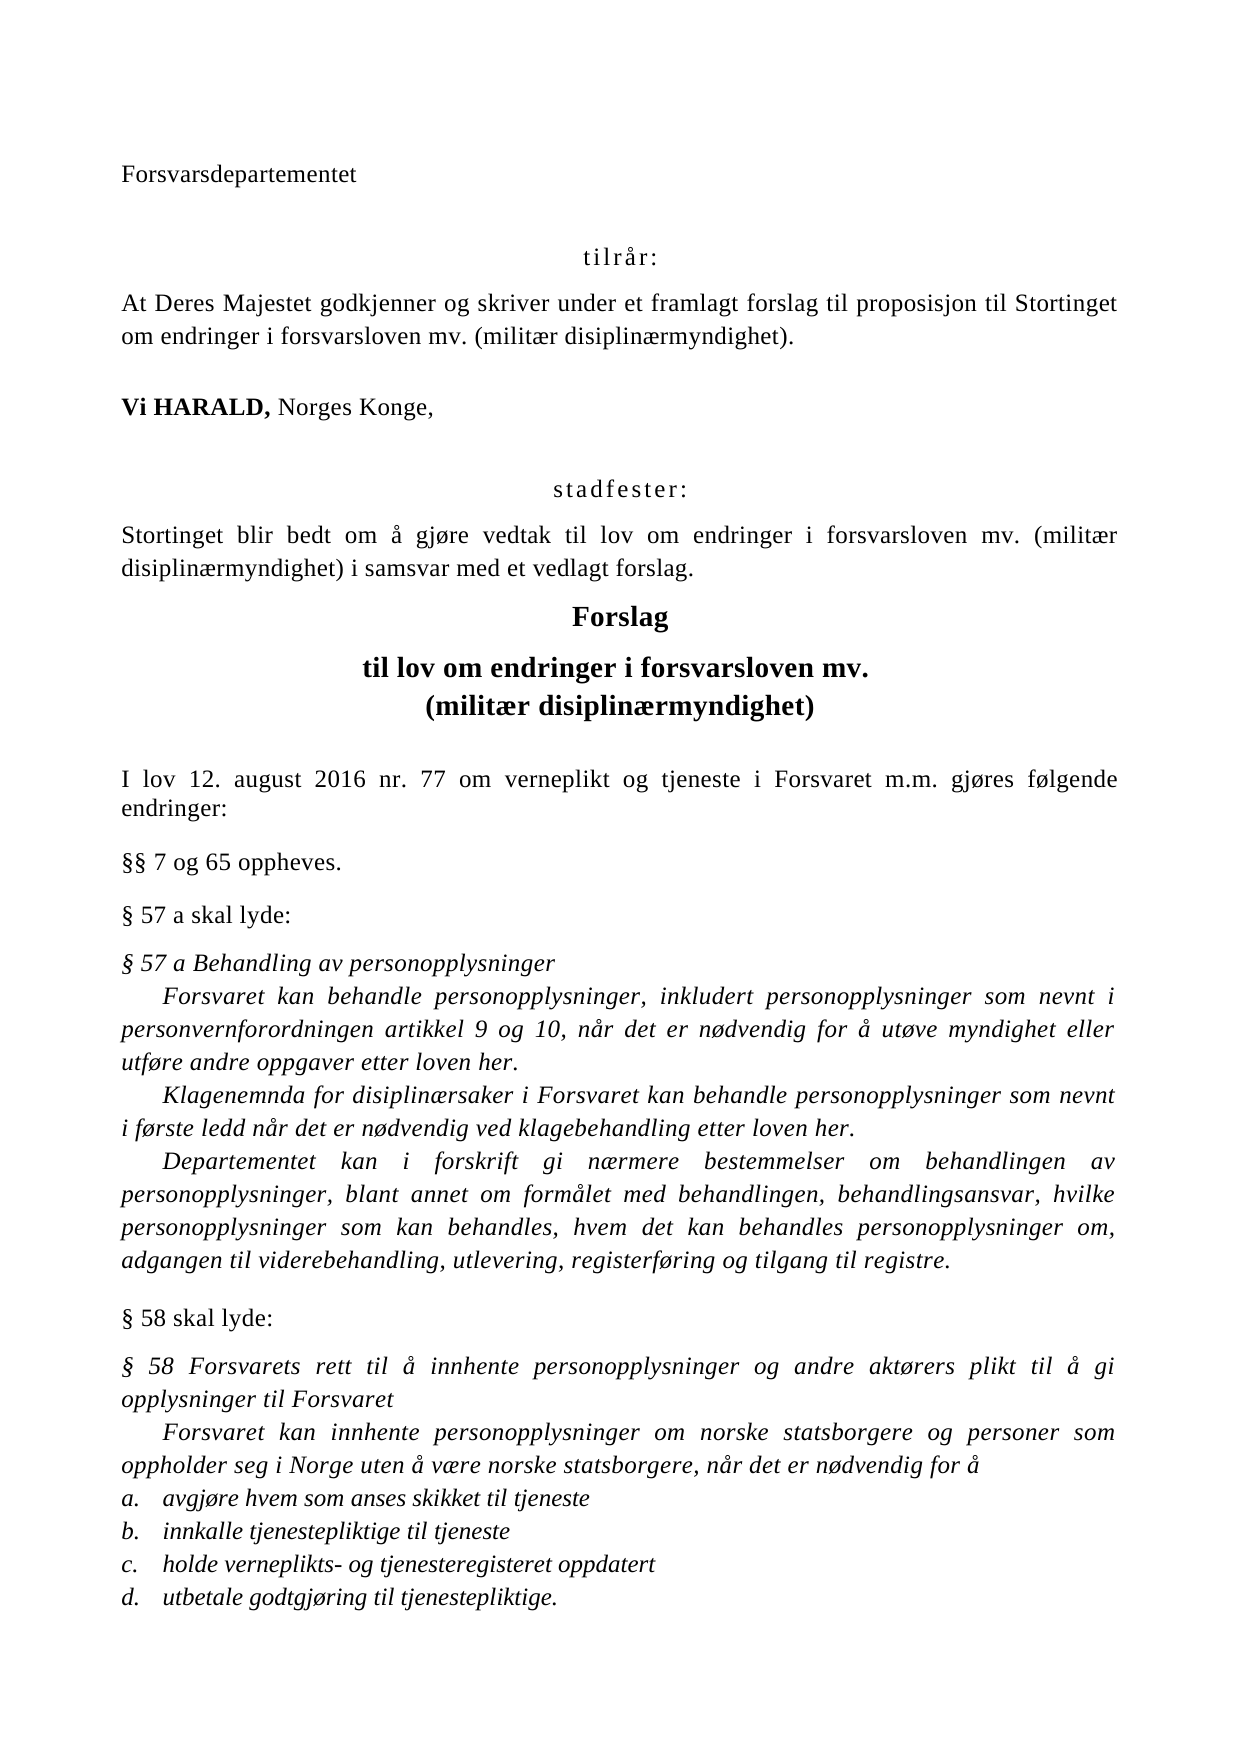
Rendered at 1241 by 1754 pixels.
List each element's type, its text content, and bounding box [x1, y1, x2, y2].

list b. innkalle tjenestepliktige til tjeneste [121, 1516, 1119, 1544]
text tilrår: [121, 242, 1119, 271]
text Stortinget blir bedt om å gjøre vedtak til lov om endringer i forsvarsloven mv. (militær disiplinærmyndighet) i samsvar med et vedlagt forslag. [121, 520, 1119, 582]
text § 57 a skal lyde: [121, 901, 1119, 929]
text At Deres Majestet godkjenner og skriver under et framlagt forslag til proposisjon til Stortinget om endringer i forsvarsloven mv. (militær disiplinærmyndighet). [121, 288, 1119, 350]
text I lov 12. august 2016 nr. 77 om verneplikt og tjeneste i Forsvaret m.m. gjøres følgende endringer: [121, 764, 1119, 822]
list c. holde verneplikts- og tjenesteregisteret oppdatert [121, 1549, 1119, 1578]
text Departementet kan i forskrift gi nærmere bestemmelser om behandlingen av personopplysninger, blant annet om formålet med behandlingen, behandlingsansvar, hvilke personopplysninger som kan behandles, hvem det kan behandles personopplysninger om, adgangen til viderebehandling, utlevering, registerføring og tilgang til registre. [121, 1146, 1119, 1274]
text Klagenemnda for disiplinærsaker i Forsvaret kan behandle personopplysninger som nevnt i første ledd når det er nødvendig ved klagebehandling etter loven her. [121, 1080, 1119, 1142]
text stadfester: [121, 474, 1119, 503]
text Forsvarsdepartementet [121, 159, 1119, 188]
text til lov om endringer i forsvarsloven mv. (militær disiplinærmyndighet) [121, 650, 1119, 722]
text Vi HARALD, Norges Konge, [121, 392, 1119, 420]
text Forslag [121, 599, 1119, 632]
text Forsvaret kan behandle personopplysninger, inkludert personopplysninger som nevnt i personvernforordningen artikkel 9 og 10, når det er nødvendig for å utøve myndighet eller utføre andre oppgaver etter loven her. [121, 981, 1119, 1076]
text §§ 7 og 65 oppheves. [121, 847, 1119, 876]
text § 58 Forsvarets rett til å innhente personopplysninger og andre aktørers plikt til å gi opplysninger til Forsvaret [121, 1351, 1119, 1412]
text § 58 skal lyde: [121, 1303, 1119, 1332]
text Forsvaret kan innhente personopplysninger om norske statsborgere og personer som oppholder seg i Norge uten å være norske statsborgere, når det er nødvendig for å [121, 1417, 1119, 1478]
list a. avgjøre hvem som anses skikket til tjeneste [121, 1483, 1119, 1512]
list d. utbetale godtgjøring til tjenestepliktige. [121, 1582, 1119, 1611]
text § 57 a Behandling av personopplysninger [121, 948, 1119, 977]
